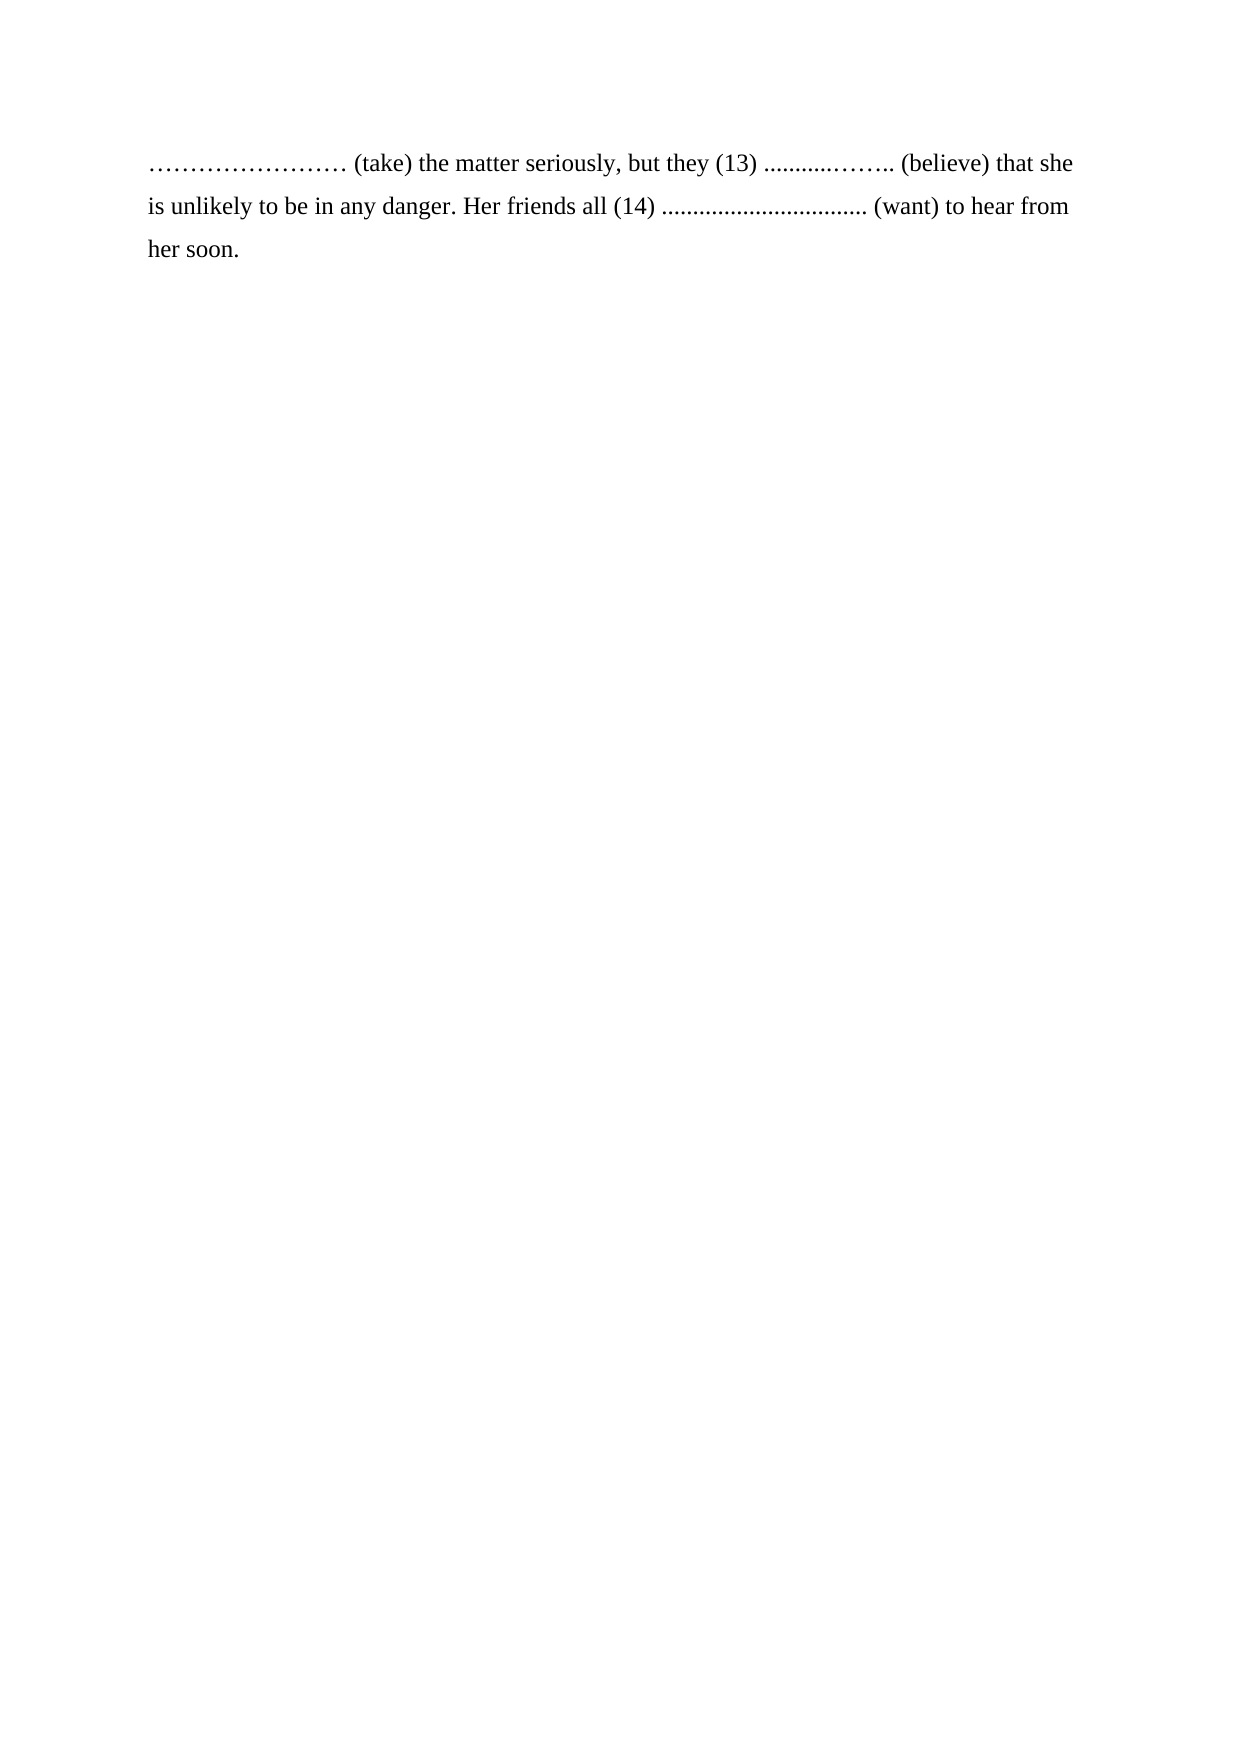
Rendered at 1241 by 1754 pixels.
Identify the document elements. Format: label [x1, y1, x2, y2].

text [148, 148, 1093, 263]
